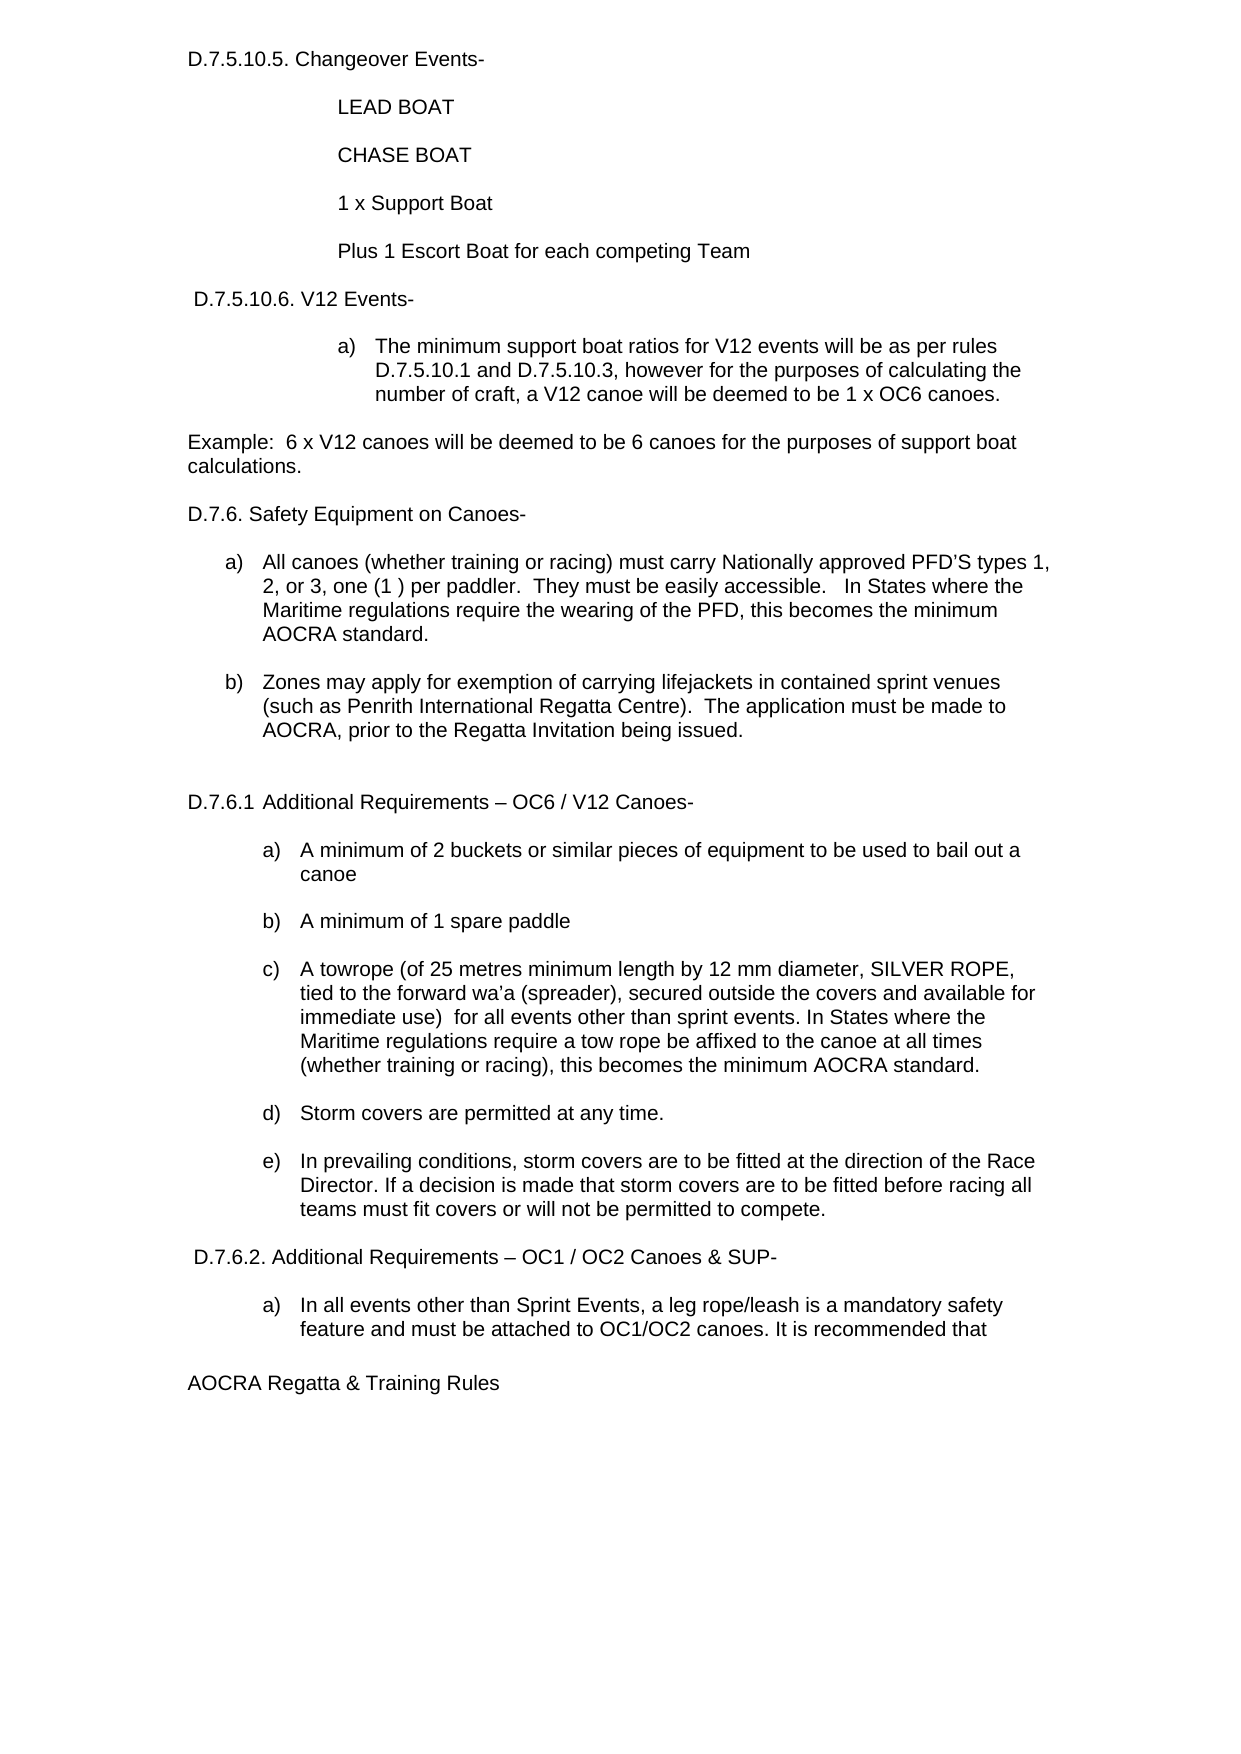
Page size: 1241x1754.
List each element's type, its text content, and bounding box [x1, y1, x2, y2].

list The minimum support boat ratios for V12 events will be as per rules D.7.5.10.1 and D.7.5.10.3, however for the purposes of calculating the number of craft, a V12 canoe will be deemed to be 1 x OC6 canoes. [337, 334, 1053, 406]
list Plus 1 Escort Boat for each competing Team [262, 238, 1053, 262]
list A towrope (of 25 metres minimum length by 12 mm diameter, SILVER ROPE, tied to the forward wa’a (spreader), secured outside the covers and available for immediate use) for all events other than sprint events. In States where the Maritime regulations require a tow rope be affixed to the canoe at all times (whether training or racing), this becomes the minimum AOCRA standard. [262, 957, 1053, 1077]
list CHASE BOAT [262, 143, 1053, 167]
list 1 x Support Boat [262, 191, 1053, 214]
text Example: 6 x V12 canoes will be deemed to be 6 canoes for the purposes of support boat calculations. [187, 430, 1053, 478]
list LEAD BOAT [262, 95, 1053, 119]
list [262, 1293, 1053, 1341]
list A minimum of 1 spare paddle [262, 909, 1053, 933]
text D.7.5.10.6. V12 Events- [187, 286, 1053, 310]
subtitle Zones may apply for exemption of carrying lifejackets in contained sprint venues (such as Penrith International Regatta Centre). The application must be made to AOCRA, prior to the Regatta Invitation being issued. [225, 670, 1053, 742]
text D.7.5.10.5. Changeover Events- [187, 47, 1053, 71]
text D.7.6. Safety Equipment on Canoes- [187, 502, 1053, 526]
list Storm covers are permitted at any time. [262, 1101, 1053, 1125]
text D.7.6.1 Additional Requirements – OC6 / V12 Canoes- [187, 789, 1053, 813]
subtitle All canoes (whether training or racing) must carry Nationally approved PFD’S types 1, 2, or 3, one (1 ) per paddler. They must be easily accessible. In States where the Maritime regulations require the wearing of the PFD, this becomes the minimum AOCRA standard. [225, 550, 1053, 646]
list In prevailing conditions, storm covers are to be fitted at the direction of the Race Director. If a decision is made that storm covers are to be fitted before racing all teams must fit covers or will not be permitted to compete. [262, 1149, 1053, 1221]
text D.7.6.2. Additional Requirements – OC1 / OC2 Canoes & SUP- [187, 1245, 1053, 1269]
list A minimum of 2 buckets or similar pieces of equipment to be used to bail out a canoe [262, 837, 1053, 885]
